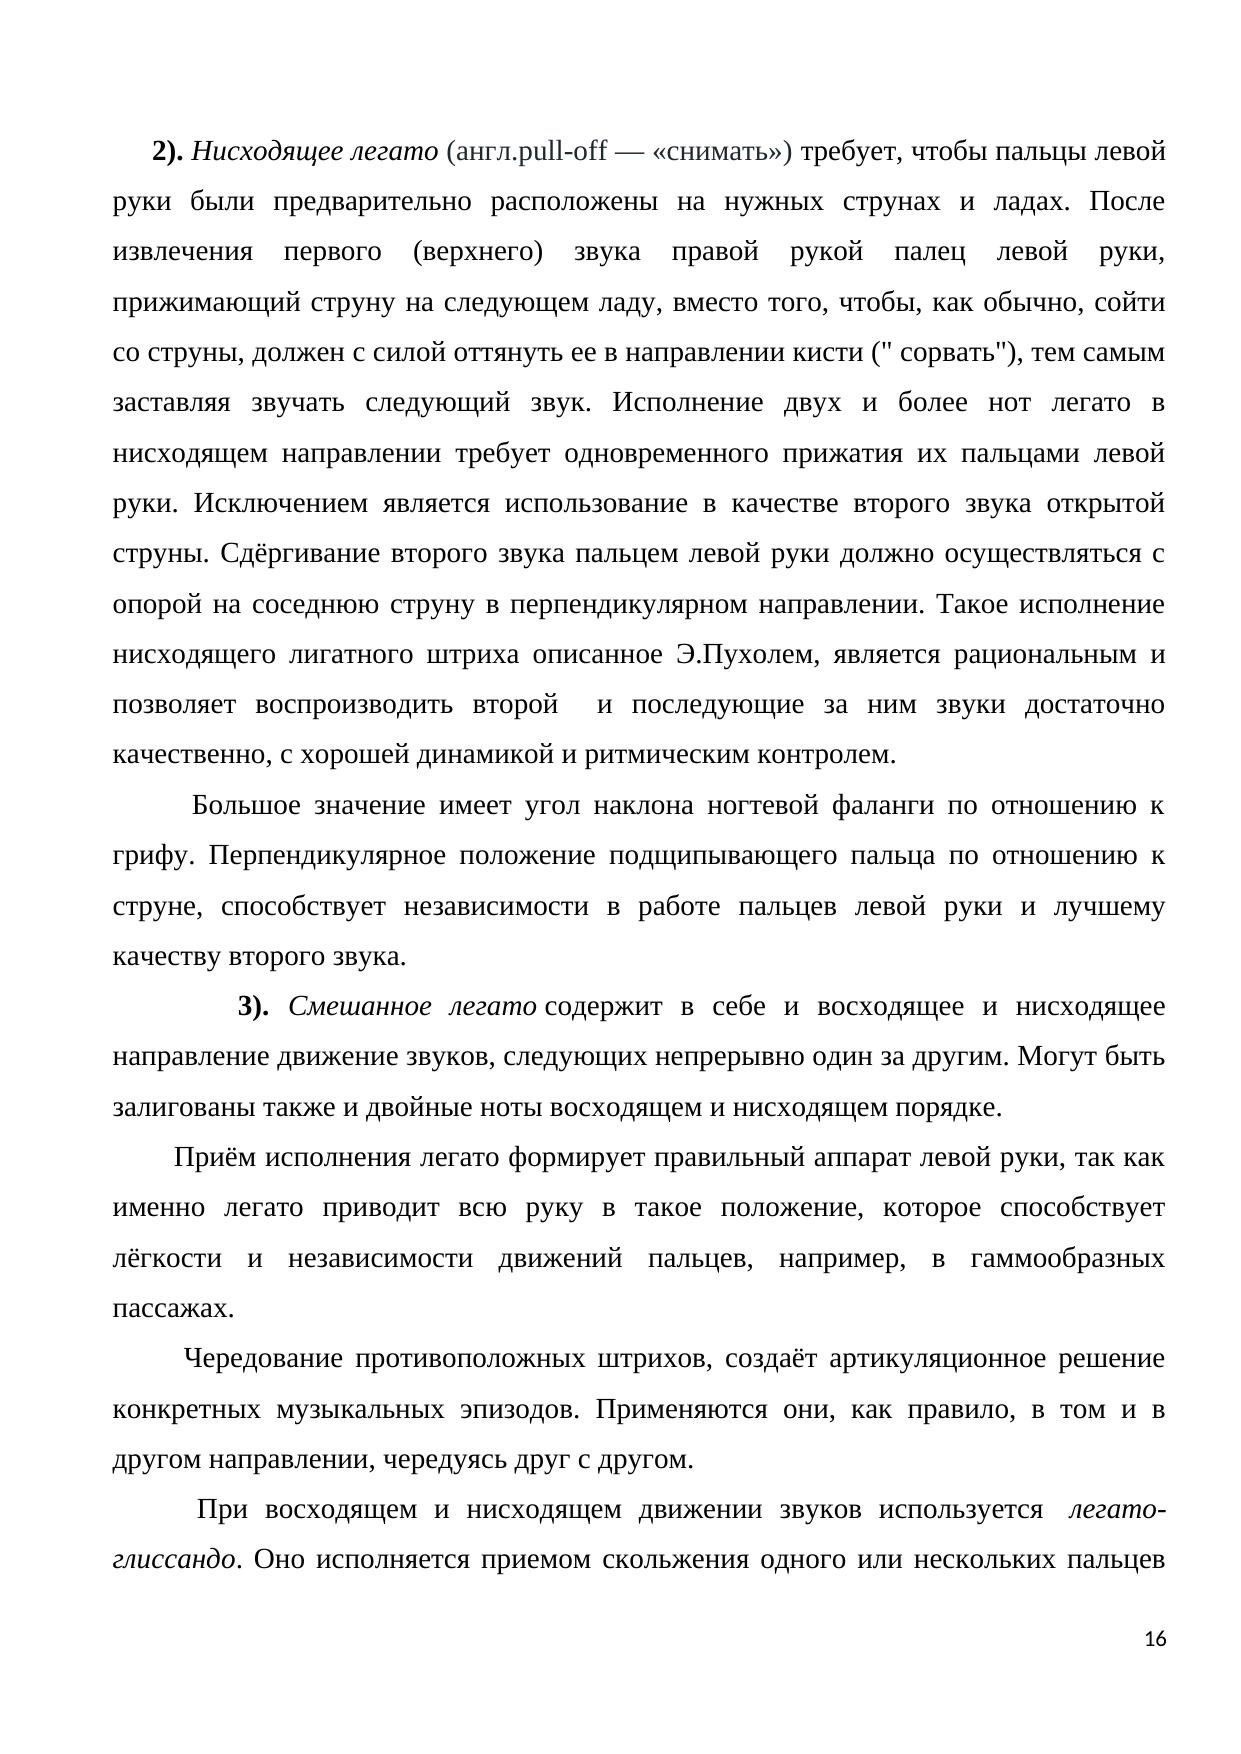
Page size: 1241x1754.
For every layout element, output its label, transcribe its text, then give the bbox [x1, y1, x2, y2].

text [112, 1491, 1167, 1575]
text Чередование противоположных штрихов, создаёт артикуляционное решение конкретных музыкальных эпизодов. Применяются они, как правило, в том и в другом направлении, чередуясь друг с другом. [112, 1340, 1167, 1474]
text Приём исполнения легато формирует правильный аппарат левой руки, так как именно легато приводит всю руку в такое положение, которое способствует лёгкости и независимости движений пальцев, например, в гаммообразных пассажах. [112, 1139, 1167, 1324]
text Большое значение имеет угол наклона ногтевой фаланги по отношению к грифу. Перпендикулярное положение подщипывающего пальца по отношению к струне, способствует независимости в работе пальцев левой руки и лучшему качеству второго звука. [112, 787, 1167, 971]
text 3). Смешанное легато содержит в себе и восходящее и нисходящее направление движение звуков, следующих непрерывно один за другим. Могут быть залигованы также и двойные ноты восходящем и нисходящем порядке. [112, 988, 1167, 1122]
text 2). Нисходящее легато (англ.pull-off — «снимать») требует, чтобы пальцы левой руки были предварительно расположены на нужных струнах и ладах. После извлечения первого (верхнего) звука правой рукой палец левой руки, прижимающий струну на следующем ладу, вместо того, чтобы, как обычно, сойти со струны, должен с силой оттянуть ее в направлении кисти (" сорвать"), тем самым заставляя звучать следующий звук. Исполнение двух и более нот легато в нисходящем направлении требует одновременного прижатия их пальцами левой руки. Исключением является использование в качестве второго звука открытой струны. Сдёргивание второго звука пальцем левой руки должно осуществляться с опорой на соседнюю струну в перпендикулярном направлении. Такое исполнение нисходящего лигатного штриха описанное Э.Пухолем, является рациональным и позволяет воспроизводить второй и последующие за ним звуки достаточно качественно, с хорошей динамикой и ритмическим контролем. [112, 133, 1167, 770]
